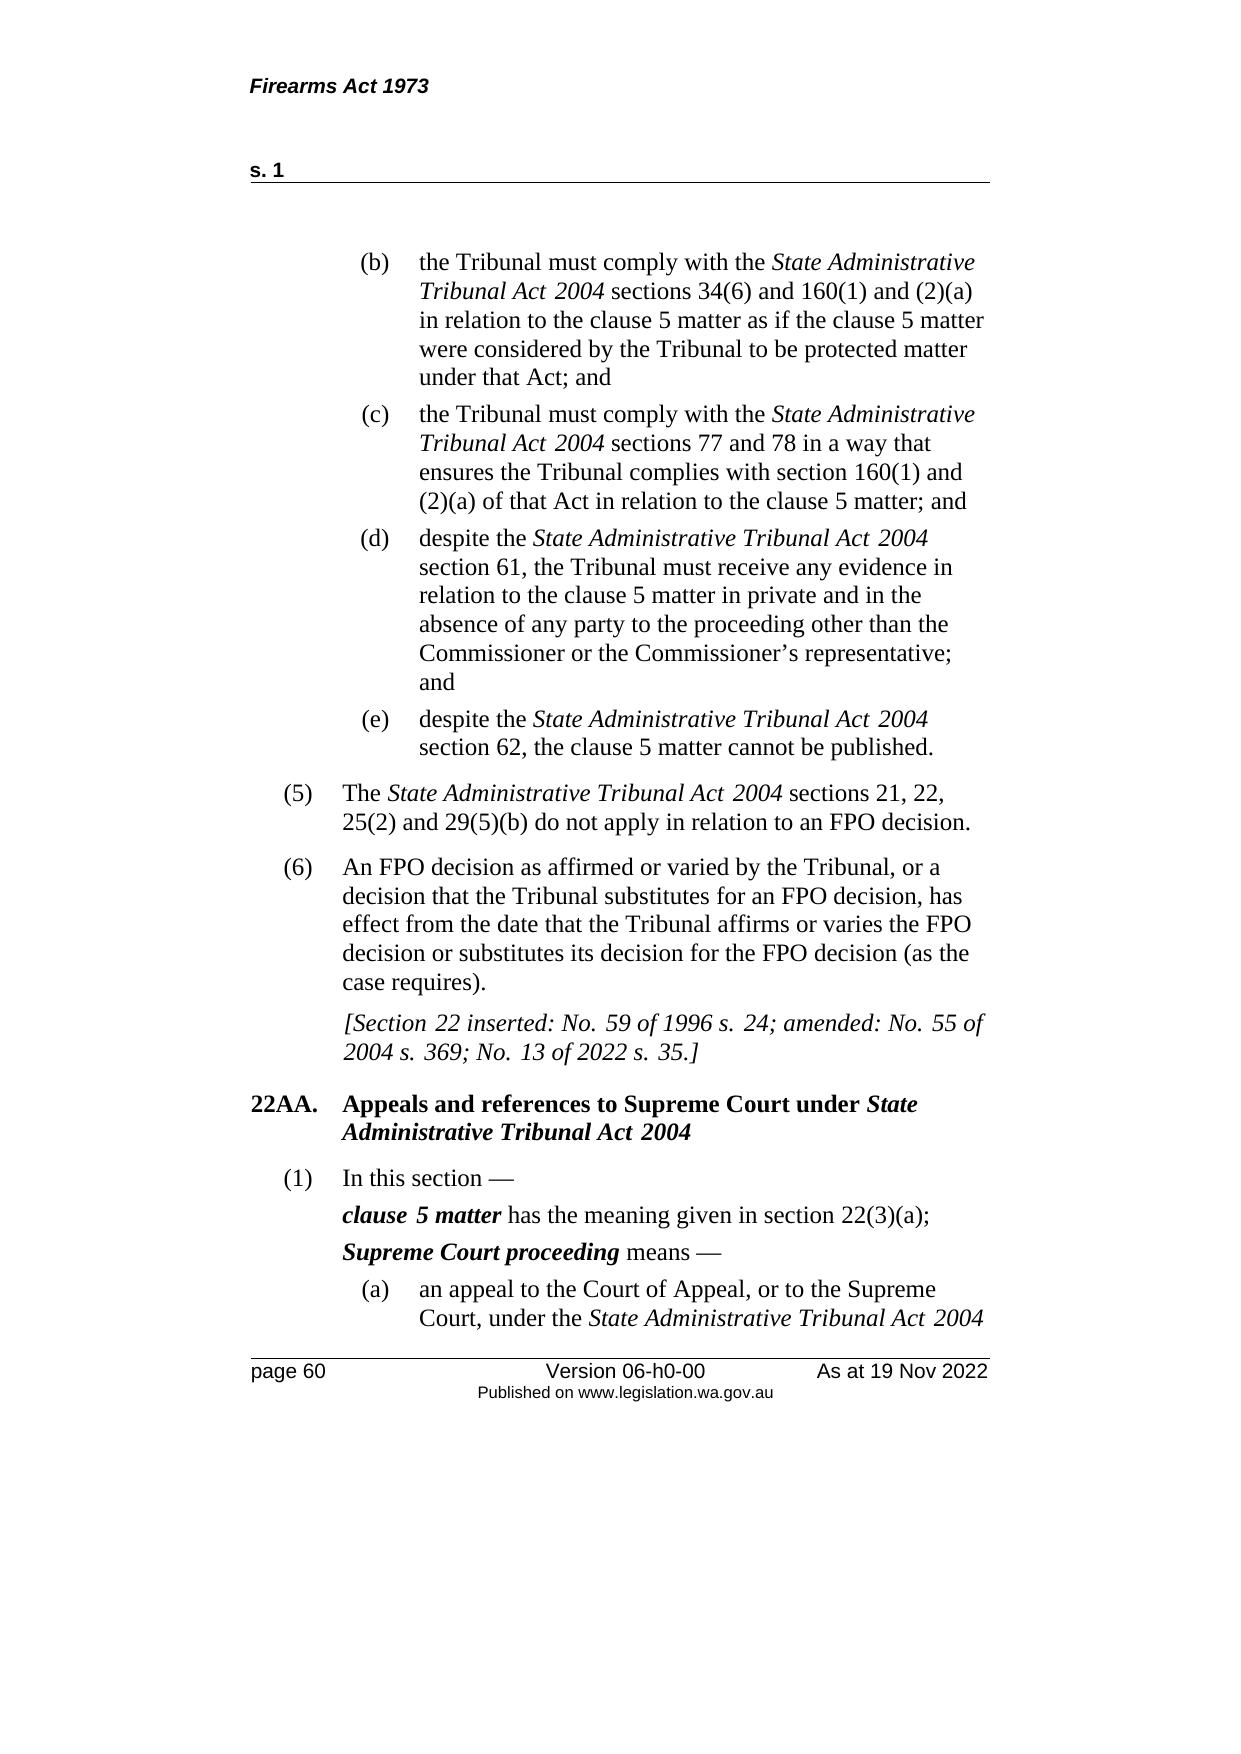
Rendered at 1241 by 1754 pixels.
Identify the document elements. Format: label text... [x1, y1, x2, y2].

text (6) An FPO decision as affirmed or varied by the Tribunal, or a decision that the Tribunal substitutes for an FPO decision, has effect from the date that the Tribunal affirms or varies the FPO decision or substitutes its decision for the FPO decision (as the case requires). [251, 852, 990, 996]
text clause 5 matter has the meaning given in section 22(3)(a); [251, 1200, 990, 1229]
text Supreme Court proceeding means — [251, 1237, 990, 1266]
text (1) In this section — [251, 1163, 990, 1192]
text (5) The State Administrative Tribunal Act 2004 sections 21, 22, 25(2) and 29(5)(b) do not apply in relation to an FPO decision. [251, 778, 990, 835]
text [251, 1274, 990, 1332]
text [Section 22 inserted: No. 59 of 1996 s. 24; amended: No. 55 of 2004 s. 369; No. 13 of 2022 s. 35.] [251, 1008, 990, 1066]
text (d) despite the State Administrative Tribunal Act 2004 section 61, the Tribunal must receive any evidence in relation to the clause 5 matter in private and in the absence of any party to the proceeding other than the Commissioner or the Commissioner’s representative; and [251, 523, 990, 695]
text (c) the Tribunal must comply with the State Administrative Tribunal Act 2004 sections 77 and 78 in a way that ensures the Tribunal complies with section 160(1) and (2)(a) of that Act in relation to the clause 5 matter; and [251, 399, 990, 514]
text (e) despite the State Administrative Tribunal Act 2004 section 62, the clause 5 matter cannot be published. [251, 704, 990, 761]
subtitle 22AA. Appeals and references to Supreme Court under State Administrative Tribunal Act 2004 [251, 1089, 990, 1146]
text (b) the Tribunal must comply with the State Administrative Tribunal Act 2004 sections 34(6) and 160(1) and (2)(a) in relation to the clause 5 matter as if the clause 5 matter were considered by the Tribunal to be protected matter under that Act; and [251, 247, 990, 391]
